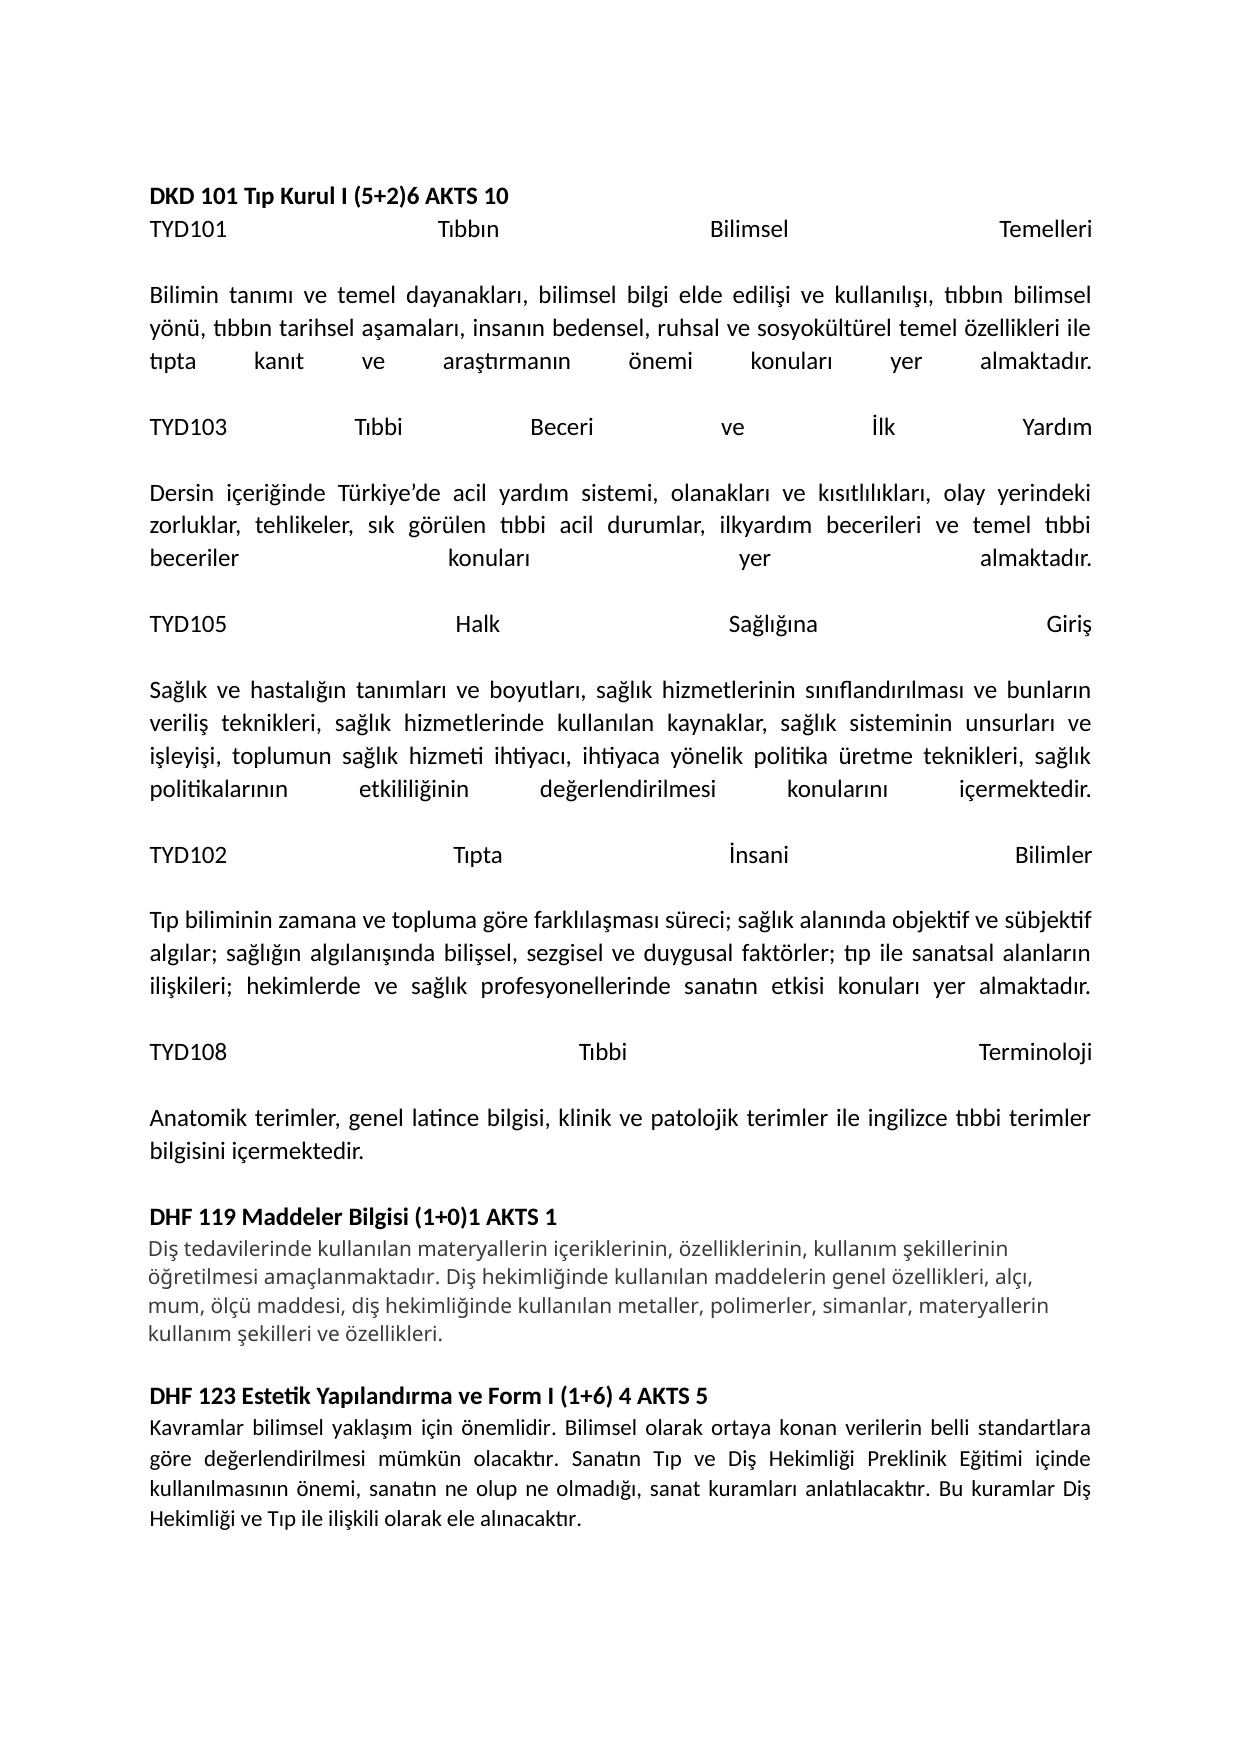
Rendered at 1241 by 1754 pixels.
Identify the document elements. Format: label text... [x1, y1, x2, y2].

text DKD 101 Tıp Kurul I (5+2)6 AKTS 10 [149, 181, 1093, 211]
text Diş tedavilerinde kullanılan materyallerin içeriklerinin, özelliklerinin, kullanım şekillerinin öğretilmesi amaçlanmaktadır. Diş hekimliğinde kullanılan maddelerin genel özellikleri, alçı, mum, ölçü maddesi, diş hekimliğinde kullanılan metaller, polimerler, simanlar, materyallerin kullanım şekilleri ve özellikleri. [148, 1234, 1093, 1348]
text DHF 123 Estetik Yapılandırma ve Form I (1+6) 4 AKTS 5 [149, 1381, 1093, 1411]
text TYD101 Tıbbın Bilimsel Temelleri Bilimin tanımı ve temel dayanakları, bilimsel bilgi elde edilişi ve kullanılışı, tıbbın bilimsel yönü, tıbbın tarihsel aşamaları, insanın bedensel, ruhsal ve sosyokültürel temel özellikleri ile tıpta kanıt ve araştırmanın önemi konuları yer almaktadır. TYD103 Tıbbi Beceri ve İlk Yardım Dersin içeriğinde Türkiye’de acil yardım sistemi, olanakları ve kısıtlılıkları, olay yerindeki zorluklar, tehlikeler, sık görülen tıbbi acil durumlar, ilkyardım becerileri ve temel tıbbi beceriler konuları yer almaktadır. TYD105 Halk Sağlığına Giriş Sağlık ve hastalığın tanımları ve boyutları, sağlık hizmetlerinin sınıflandırılması ve bunların veriliş teknikleri, sağlık hizmetlerinde kullanılan kaynaklar, sağlık sisteminin unsurları ve işleyişi, toplumun sağlık hizmeti ihtiyacı, ihtiyaca yönelik politika üretme teknikleri, sağlık politikalarının etkililiğinin değerlendirilmesi konularını içermektedir. TYD102 Tıpta İnsani Bilimler Tıp biliminin zamana ve topluma göre farklılaşması süreci; sağlık alanında objektif ve sübjektif algılar; sağlığın algılanışında bilişsel, sezgisel ve duygusal faktörler; tıp ile sanatsal alanların ilişkileri; hekimlerde ve sağlık profesyonellerinde sanatın etkisi konuları yer almaktadır. TYD108 Tıbbi Terminoloji Anatomik terimler, genel latince bilgisi, klinik ve patolojik terimler ile ingilizce tıbbi terimler bilgisini içermektedir. [149, 213, 1093, 1166]
text DHF 119 Maddeler Bilgisi (1+0)1 AKTS 1 [149, 1201, 1093, 1231]
text Kavramlar bilimsel yaklaşım için önemlidir. Bilimsel olarak ortaya konan verilerin belli standartlara göre değerlendirilmesi mümkün olacaktır. Sanatın Tıp ve Diş Hekimliği Preklinik Eğitimi içinde kullanılmasının önemi, sanatın ne olup ne olmadığı, sanat kuramları anlatılacaktır. Bu kuramlar Diş Hekimliği ve Tıp ile ilişkili olarak ele alınacaktır. [149, 1413, 1093, 1532]
